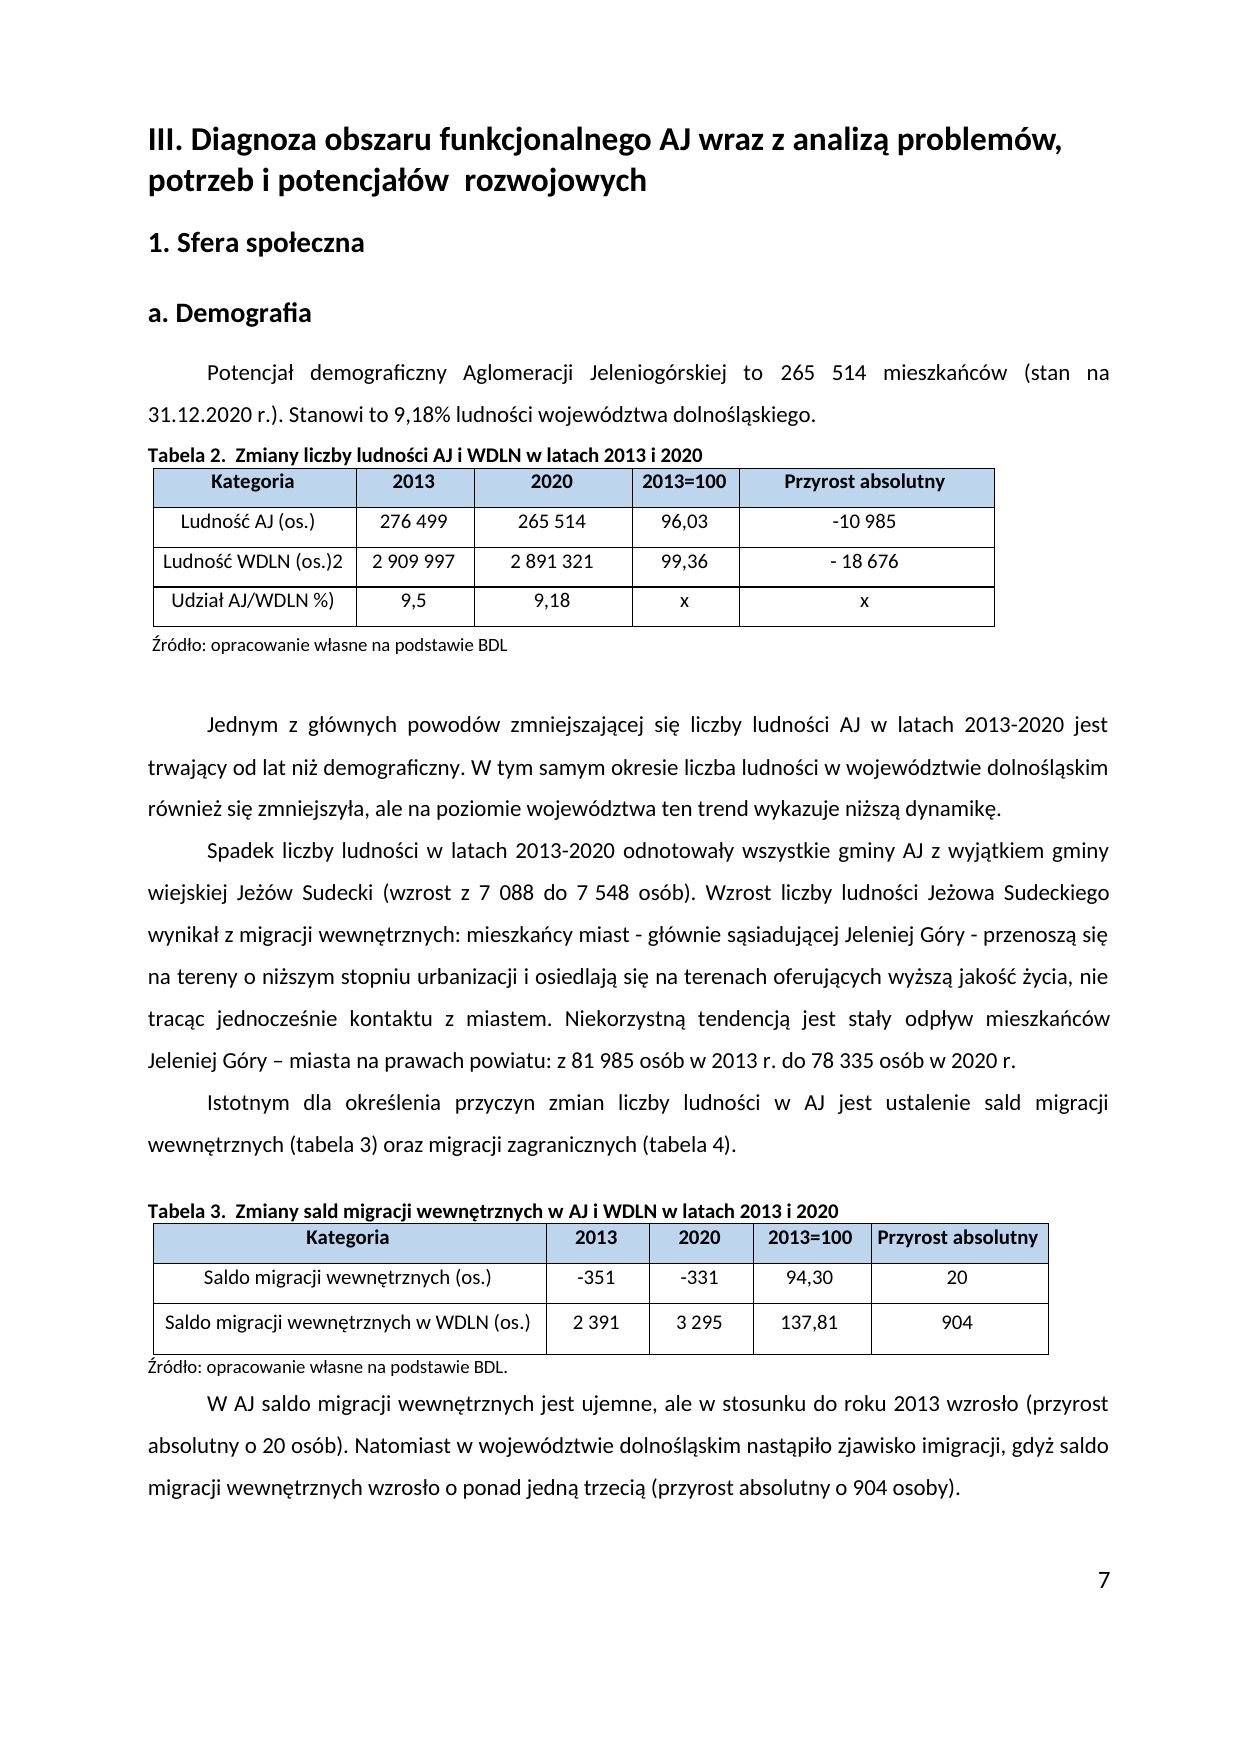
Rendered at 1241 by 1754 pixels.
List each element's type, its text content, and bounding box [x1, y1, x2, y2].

table_header 2013=100 [754, 1224, 871, 1263]
table_cell -331 [650, 1264, 753, 1302]
table_cell 2 891 321 [475, 548, 632, 586]
table_header Przyrost absolutny [872, 1224, 1048, 1263]
table_cell 3 295 [650, 1304, 753, 1354]
table_cell - 18 676 [740, 548, 994, 586]
table_cell -351 [547, 1264, 649, 1302]
table_cell Saldo migracji wewnętrznych w WDLN (os.) [154, 1304, 546, 1354]
table_cell 904 [872, 1304, 1048, 1354]
table_cell 96,03 [633, 508, 739, 547]
subtitle 1. Sfera społeczna [148, 224, 1110, 260]
table_cell Ludność AJ (os.) [154, 508, 356, 547]
table_cell 99,36 [633, 548, 739, 586]
table_header Kategoria [154, 1224, 546, 1263]
table_header 2020 [650, 1224, 753, 1263]
table_header 2013 [547, 1224, 649, 1263]
table_cell 94,30 [754, 1264, 871, 1302]
table_cell x [740, 588, 994, 626]
table_header Przyrost absolutny [740, 469, 994, 507]
table_header 2020 [475, 469, 632, 507]
table_cell 2 391 [547, 1304, 649, 1354]
text Źródło: opracowanie własne na podstawie BDL [148, 633, 1110, 656]
text Tabela 3. Zmiany sald migracji wewnętrznych w AJ i WDLN w latach 2013 i 2020 [148, 1198, 1110, 1223]
text Potencjał demograficzny Aglomeracji Jeleniogórskiej to 265 514 mieszkańców (stan na 31.12.2020 r.). Stanowi to 9,18% ludności województwa dolnośląskiego. [148, 358, 1110, 428]
table_header 2013 [357, 469, 474, 507]
text Tabela 2. Zmiany liczby ludności AJ i WDLN w latach 2013 i 2020 [148, 442, 1110, 468]
table_cell Udział AJ/WDLN %) [154, 588, 356, 626]
table_cell 276 499 [357, 508, 474, 547]
subtitle III. Diagnoza obszaru funkcjonalnego AJ wraz z analizą problemów, potrzeb i potencjałów rozwojowych [148, 118, 1110, 199]
text Jednym z głównych powodów zmniejszającej się liczby ludności AJ w latach 2013-2020 jest trwający od lat niż demograficzny. W tym samym okresie liczba ludności w województwie dolnośląskim również się zmniejszyła, ale na poziomie województwa ten trend wykazuje niższą dynamikę. [148, 711, 1110, 823]
table_cell -10 985 [740, 508, 994, 547]
table_cell x [633, 588, 739, 626]
table_cell 20 [872, 1264, 1048, 1302]
table_cell 265 514 [475, 508, 632, 547]
text W AJ saldo migracji wewnętrznych jest ujemne, ale w stosunku do roku 2013 wzrosło (przyrost absolutny o 20 osób). Natomiast w województwie dolnośląskim nastąpiło zjawisko imigracji, gdyż saldo migracji wewnętrznych wzrosło o ponad jedną trzecią (przyrost absolutny o 904 osoby). [148, 1389, 1110, 1501]
subtitle a. Demografia [148, 295, 1110, 329]
text Źródło: opracowanie własne na podstawie BDL. [148, 1355, 1110, 1378]
table_header Kategoria [154, 469, 356, 507]
text Spadek liczby ludności w latach 2013-2020 odnotowały wszystkie gminy AJ z wyjątkiem gminy wiejskiej Jeżów Sudecki (wzrost z 7 088 do 7 548 osób). Wzrost liczby ludności Jeżowa Sudeckiego wynikał z migracji wewnętrznych: mieszkańcy miast - głównie sąsiadującej Jeleniej Góry - przenoszą się na tereny o niższym stopniu urbanizacji i osiedlają się na terenach oferujących wyższą jakość życia, nie tracąc jednocześnie kontaktu z miastem. Niekorzystną tendencją jest stały odpływ mieszkańców Jeleniej Góry – miasta na prawach powiatu: z 81 985 osób w 2013 r. do 78 335 osób w 2020 r. [148, 837, 1110, 1074]
table_cell 9,18 [475, 588, 632, 626]
text Istotnym dla określenia przyczyn zmian liczby ludności w AJ jest ustalenie sald migracji wewnętrznych (tabela 3) oraz migracji zagranicznych (tabela 4). [148, 1088, 1110, 1158]
table_header 2013=100 [633, 469, 739, 507]
table_cell 2 909 997 [357, 548, 474, 586]
table_cell 137,81 [754, 1304, 871, 1354]
table_cell Ludność WDLN (os.)2 [154, 548, 356, 586]
table_cell Saldo migracji wewnętrznych (os.) [154, 1264, 546, 1302]
table_cell 9,5 [357, 588, 474, 626]
